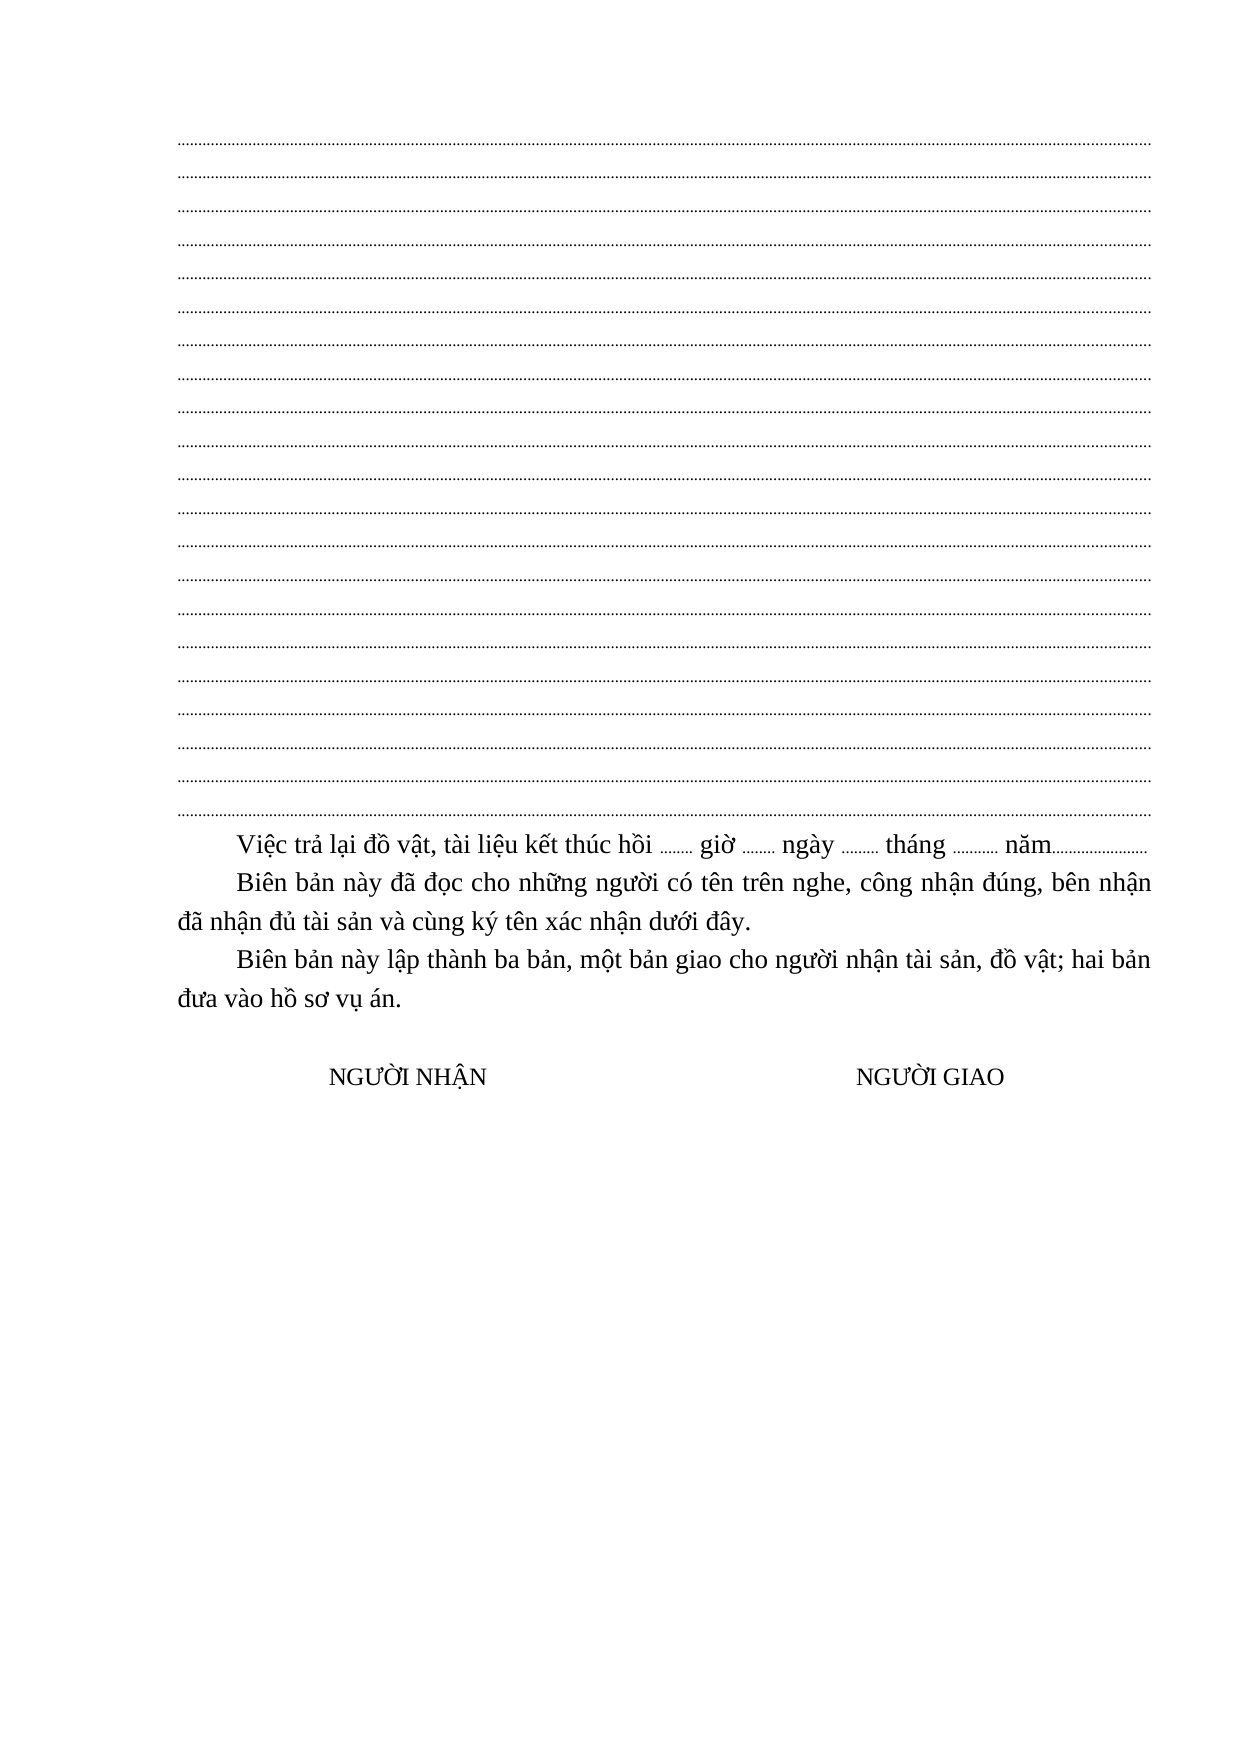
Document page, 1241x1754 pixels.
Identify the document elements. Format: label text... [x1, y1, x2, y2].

text Biên bản này lập thành ba bản, một bản giao cho người nhận tài sản, đồ vật; hai bản đưa vào hồ sơ vụ án. [177, 938, 1152, 1015]
text Biên bản này đã đọc cho những người có tên trên nghe, công nhận đúng, bên nhận đã nhận đủ tài sản và cùng ký tên xác nhận dưới đây. [177, 861, 1152, 938]
table_header NGƯỜI NHẬN [166, 1054, 649, 1133]
table_header NGƯỜI GIAO [650, 1054, 1152, 1133]
text Việc trả lại đồ vật, tài liệu kết thúc hồi ........ giờ ........ ngày ......... tháng ........... năm [177, 822, 1152, 861]
